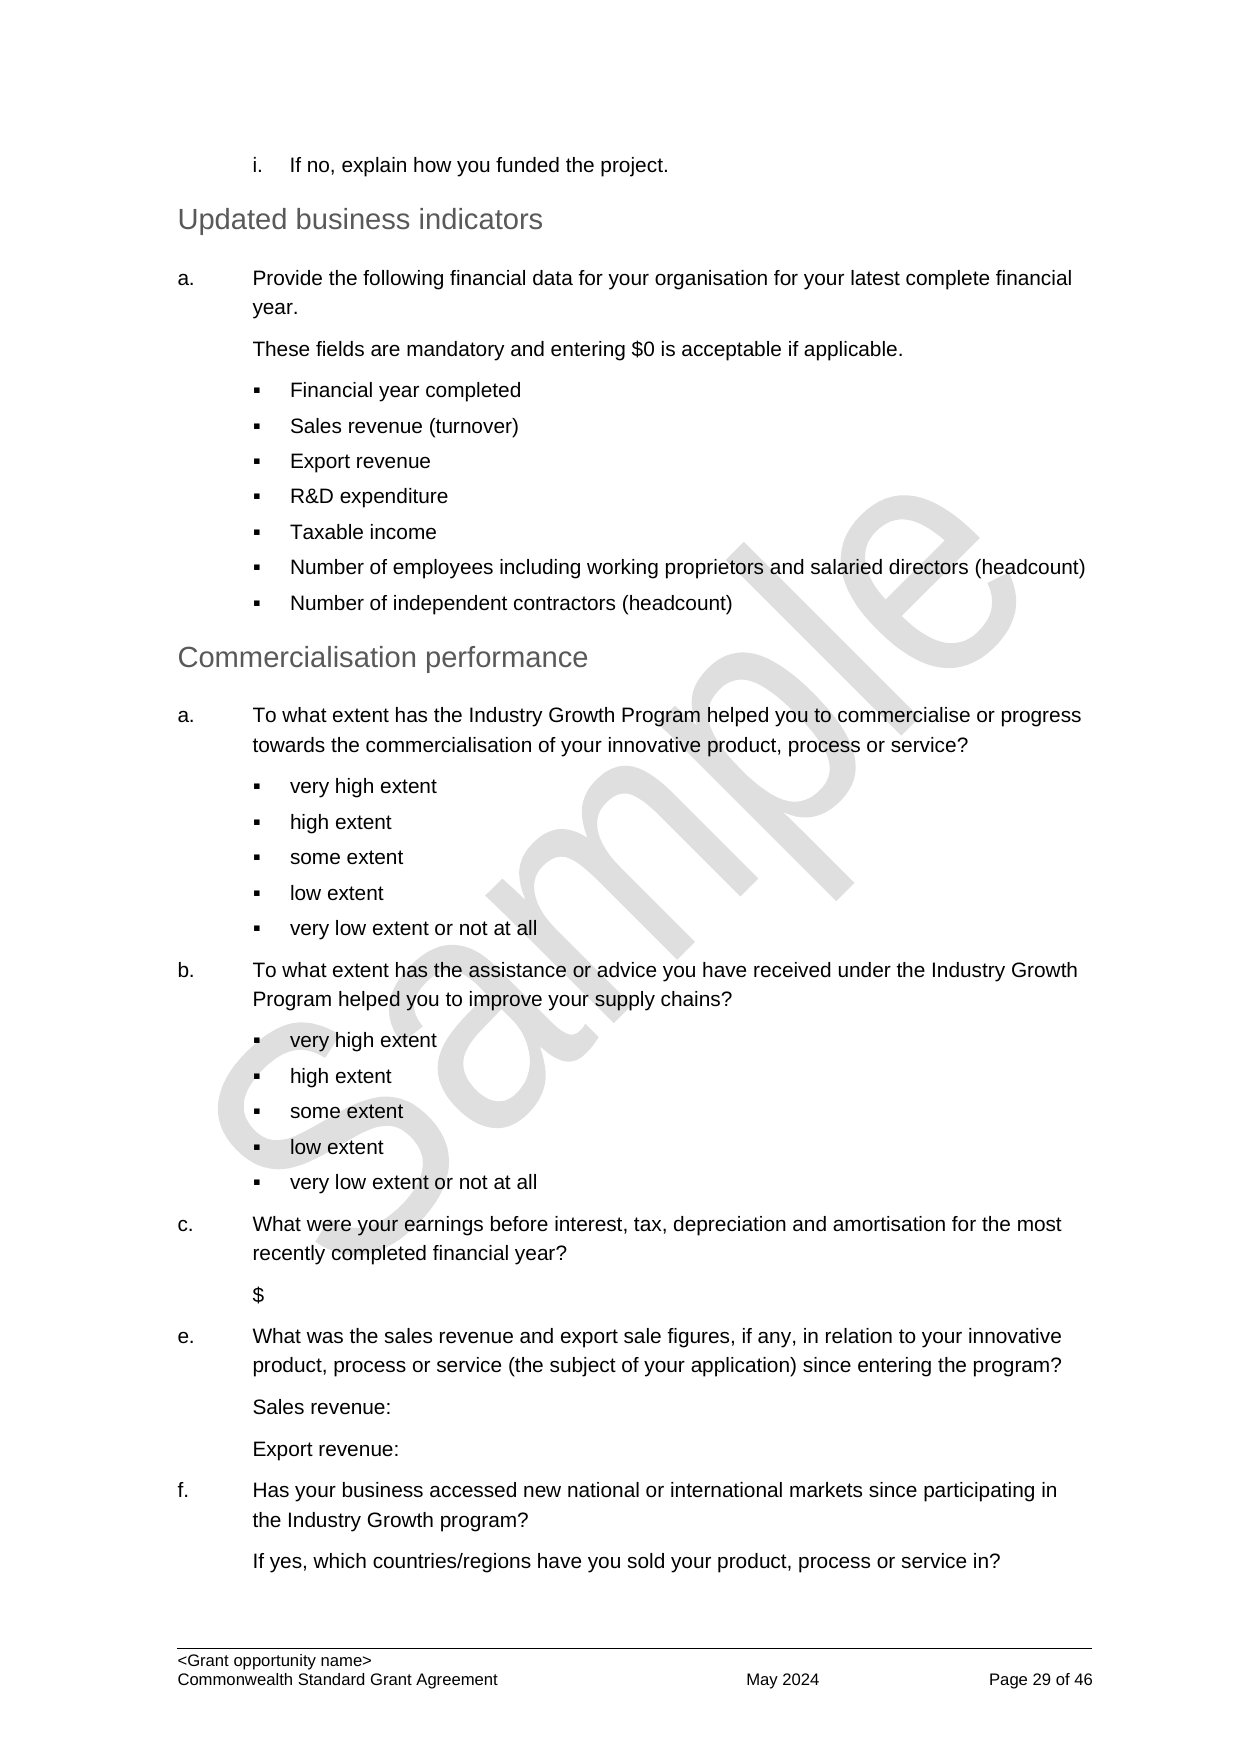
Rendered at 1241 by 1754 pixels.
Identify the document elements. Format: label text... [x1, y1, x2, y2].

list very low extent or not at all [252, 911, 1092, 940]
list very high extent [252, 1023, 1092, 1052]
list Number of independent contractors (headcount) [252, 585, 1092, 614]
list high extent [252, 804, 1092, 833]
list Number of employees including working proprietors and salaried directors (headcount) [252, 550, 1092, 579]
text Sales revenue: [252, 1390, 1092, 1419]
list To what extent has the assistance or advice you have received under the Industry Growth Program helped you to improve your supply chains? [177, 952, 1092, 1011]
list Export revenue [252, 444, 1092, 473]
text If yes, which countries/regions have you sold your product, process or service in? [252, 1544, 1092, 1573]
list R&D expenditure [252, 479, 1092, 508]
list Sales revenue (turnover) [252, 408, 1092, 437]
list What were your earnings before interest, tax, depreciation and amortisation for the most recently completed financial year? [177, 1206, 1092, 1265]
list Provide the following financial data for your organisation for your latest complete financial year. [177, 260, 1092, 319]
subtitle Updated business indicators [177, 202, 1092, 235]
list Taxable income [252, 514, 1092, 544]
list very low extent or not at all [252, 1165, 1092, 1194]
text Export revenue: [252, 1431, 1092, 1461]
list $ [252, 1277, 1092, 1306]
list low extent [252, 875, 1092, 904]
subtitle Commercialisation performance [177, 639, 1092, 673]
list very high extent [252, 769, 1092, 798]
list high extent [252, 1058, 1092, 1088]
list low extent [252, 1129, 1092, 1158]
list some extent [252, 1094, 1092, 1123]
list What was the sales revenue and export sale figures, if any, in relation to your innovative product, process or service (the subject of your application) since entering the program? [177, 1319, 1092, 1377]
list Has your business accessed new national or international markets since participating in the Industry Growth program? [177, 1473, 1092, 1531]
list some extent [252, 840, 1092, 869]
text These fields are mandatory and entering $0 is acceptable if applicable. [252, 331, 1092, 360]
list To what extent has the Industry Growth Program helped you to commercialise or progress towards the commercialisation of your innovative product, process or service? [177, 698, 1092, 756]
list Financial year completed [252, 373, 1092, 402]
list If no, explain how you funded the project. [252, 148, 1092, 177]
